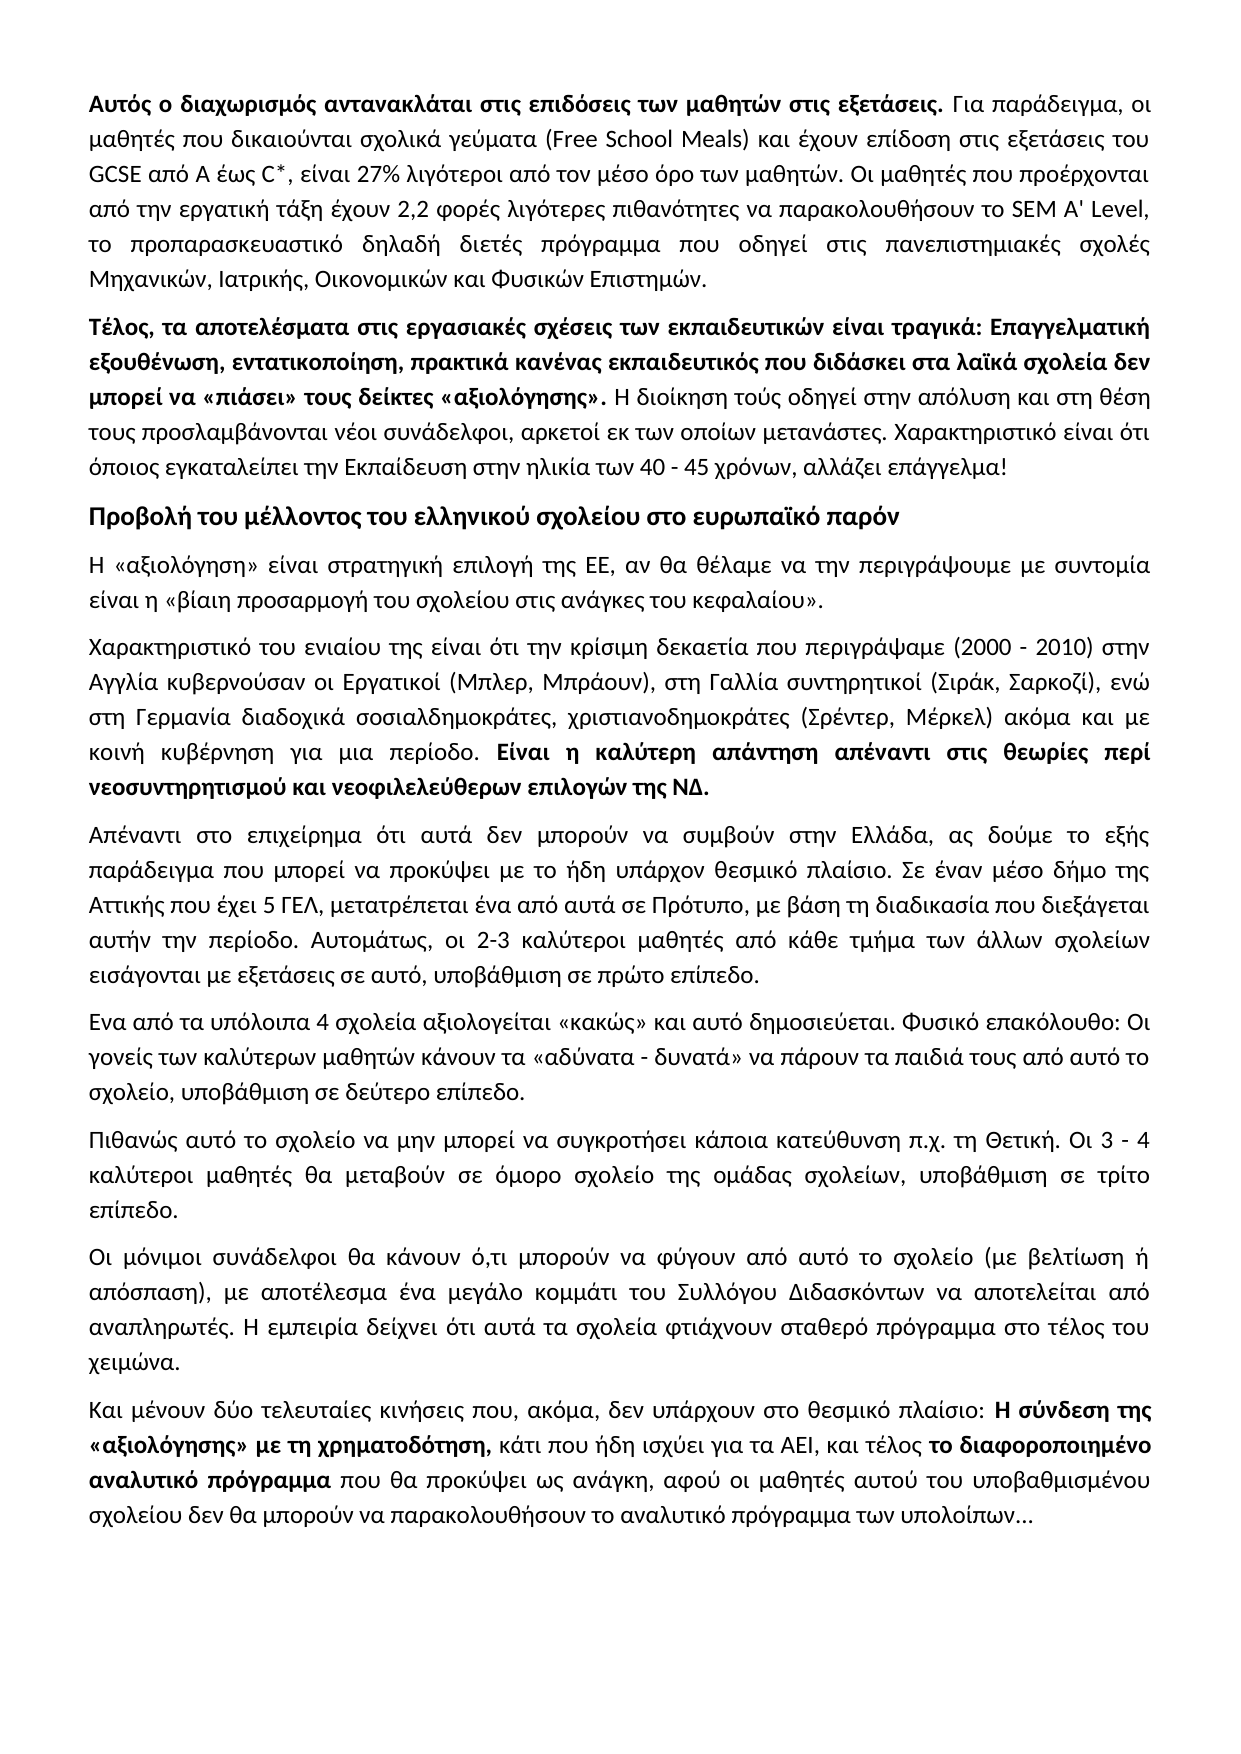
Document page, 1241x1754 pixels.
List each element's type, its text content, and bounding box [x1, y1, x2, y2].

text Τέλος, τα αποτελέσματα στις εργασιακές σχέσεις των εκπαιδευτικών είναι τραγικά: Επαγγελματική εξουθένωση, εντατικοποίηση, πρακτικά κανένας εκπαιδευτικός που διδάσκει στα λαϊκά σχολεία δεν μπορεί να «πιάσει» τους δείκτες «αξιολόγησης». Η διοίκηση τούς οδηγεί στην απόλυση και στη θέση τους προσλαμβάνονται νέοι συνάδελφοι, αρκετοί εκ των οποίων μετανάστες. Χαρακτηριστικό είναι ότι όποιος εγκαταλείπει την Εκπαίδευση στην ηλικία των 40 - 45 χρόνων, αλλάζει επάγγελμα! [89, 311, 1152, 482]
text Προβολή του μέλλοντος του ελληνικού σχολείου στο ευρωπαϊκό παρόν [89, 499, 1152, 532]
text Και μένουν δύο τελευταίες κινήσεις που, ακόμα, δεν υπάρχουν στο θεσμικό πλαίσιο: Η σύνδεση της «αξιολόγησης» με τη χρηματοδότηση, κάτι που ήδη ισχύει για τα ΑΕΙ, και τέλος το διαφοροποιημένο αναλυτικό πρόγραμμα που θα προκύψει ως ανάγκη, αφού οι μαθητές αυτού του υποβαθμισμένου σχολείου δεν θα μπορούν να παρακολουθήσουν το αναλυτικό πρόγραμμα των υπολοίπων... [89, 1394, 1152, 1529]
text Πιθανώς αυτό το σχολείο να μην μπορεί να συγκροτήσει κάποια κατεύθυνση π.χ. τη Θετική. Οι 3 - 4 καλύτεροι μαθητές θα μεταβούν σε όμορο σχολείο της ομάδας σχολείων, υποβάθμιση σε τρίτο επίπεδο. [89, 1124, 1152, 1224]
text Αυτός ο διαχωρισμός αντανακλάται στις επιδόσεις των μαθητών στις εξετάσεις. Για παράδειγμα, οι μαθητές που δικαιούνται σχολικά γεύματα (Free School Meals) και έχουν επίδοση στις εξετάσεις του GCSE από A έως C*, είναι 27% λιγότεροι από τον μέσο όρο των μαθητών. Οι μαθητές που προέρχονται από την εργατική τάξη έχουν 2,2 φορές λιγότερες πιθανότητες να παρακολουθήσουν το SEM Α' Level, το προπαρασκευαστικό δηλαδή διετές πρόγραμμα που οδηγεί στις πανεπιστημιακές σχολές Μηχανικών, Ιατρικής, Οικονομικών και Φυσικών Επιστημών. [89, 89, 1152, 294]
text Χαρακτηριστικό του ενιαίου της είναι ότι την κρίσιμη δεκαετία που περιγράψαμε (2000 - 2010) στην Αγγλία κυβερνούσαν οι Εργατικοί (Μπλερ, Μπράουν), στη Γαλλία συντηρητικοί (Σιράκ, Σαρκοζί), ενώ στη Γερμανία διαδοχικά σοσιαλδημοκράτες, χριστιανοδημοκράτες (Σρέντερ, Μέρκελ) ακόμα και με κοινή κυβέρνηση για μια περίοδο. Είναι η καλύτερη απάντηση απέναντι στις θεωρίες περί νεοσυντηρητισμού και νεοφιλελεύθερων επιλογών της ΝΔ. [89, 632, 1152, 802]
text Οι μόνιμοι συνάδελφοι θα κάνουν ό,τι μπορούν να φύγουν από αυτό το σχολείο (με βελτίωση ή απόσπαση), με αποτέλεσμα ένα μεγάλο κομμάτι του Συλλόγου Διδασκόντων να αποτελείται από αναπληρωτές. Η εμπειρία δείχνει ότι αυτά τα σχολεία φτιάχνουν σταθερό πρόγραμμα στο τέλος του χειμώνα. [89, 1242, 1152, 1377]
text Απέναντι στο επιχείρημα ότι αυτά δεν μπορούν να συμβούν στην Ελλάδα, ας δούμε το εξής παράδειγμα που μπορεί να προκύψει με το ήδη υπάρχον θεσμικό πλαίσιο. Σε έναν μέσο δήμο της Αττικής που έχει 5 ΓΕΛ, μετατρέπεται ένα από αυτά σε Πρότυπο, με βάση τη διαδικασία που διεξάγεται αυτήν την περίοδο. Αυτομάτως, οι 2-3 καλύτεροι μαθητές από κάθε τμήμα των άλλων σχολείων εισάγονται με εξετάσεις σε αυτό, υποβάθμιση σε πρώτο επίπεδο. [89, 819, 1152, 989]
text Ενα από τα υπόλοιπα 4 σχολεία αξιολογείται «κακώς» και αυτό δημοσιεύεται. Φυσικό επακόλουθο: Οι γονείς των καλύτερων μαθητών κάνουν τα «αδύνατα - δυνατά» να πάρουν τα παιδιά τους από αυτό το σχολείο, υποβάθμιση σε δεύτερο επίπεδο. [89, 1007, 1152, 1107]
text Η «αξιολόγηση» είναι στρατηγική επιλογή της ΕΕ, αν θα θέλαμε να την περιγράψουμε με συντομία είναι η «βίαιη προσαρμογή του σχολείου στις ανάγκες του κεφαλαίου». [89, 549, 1152, 614]
